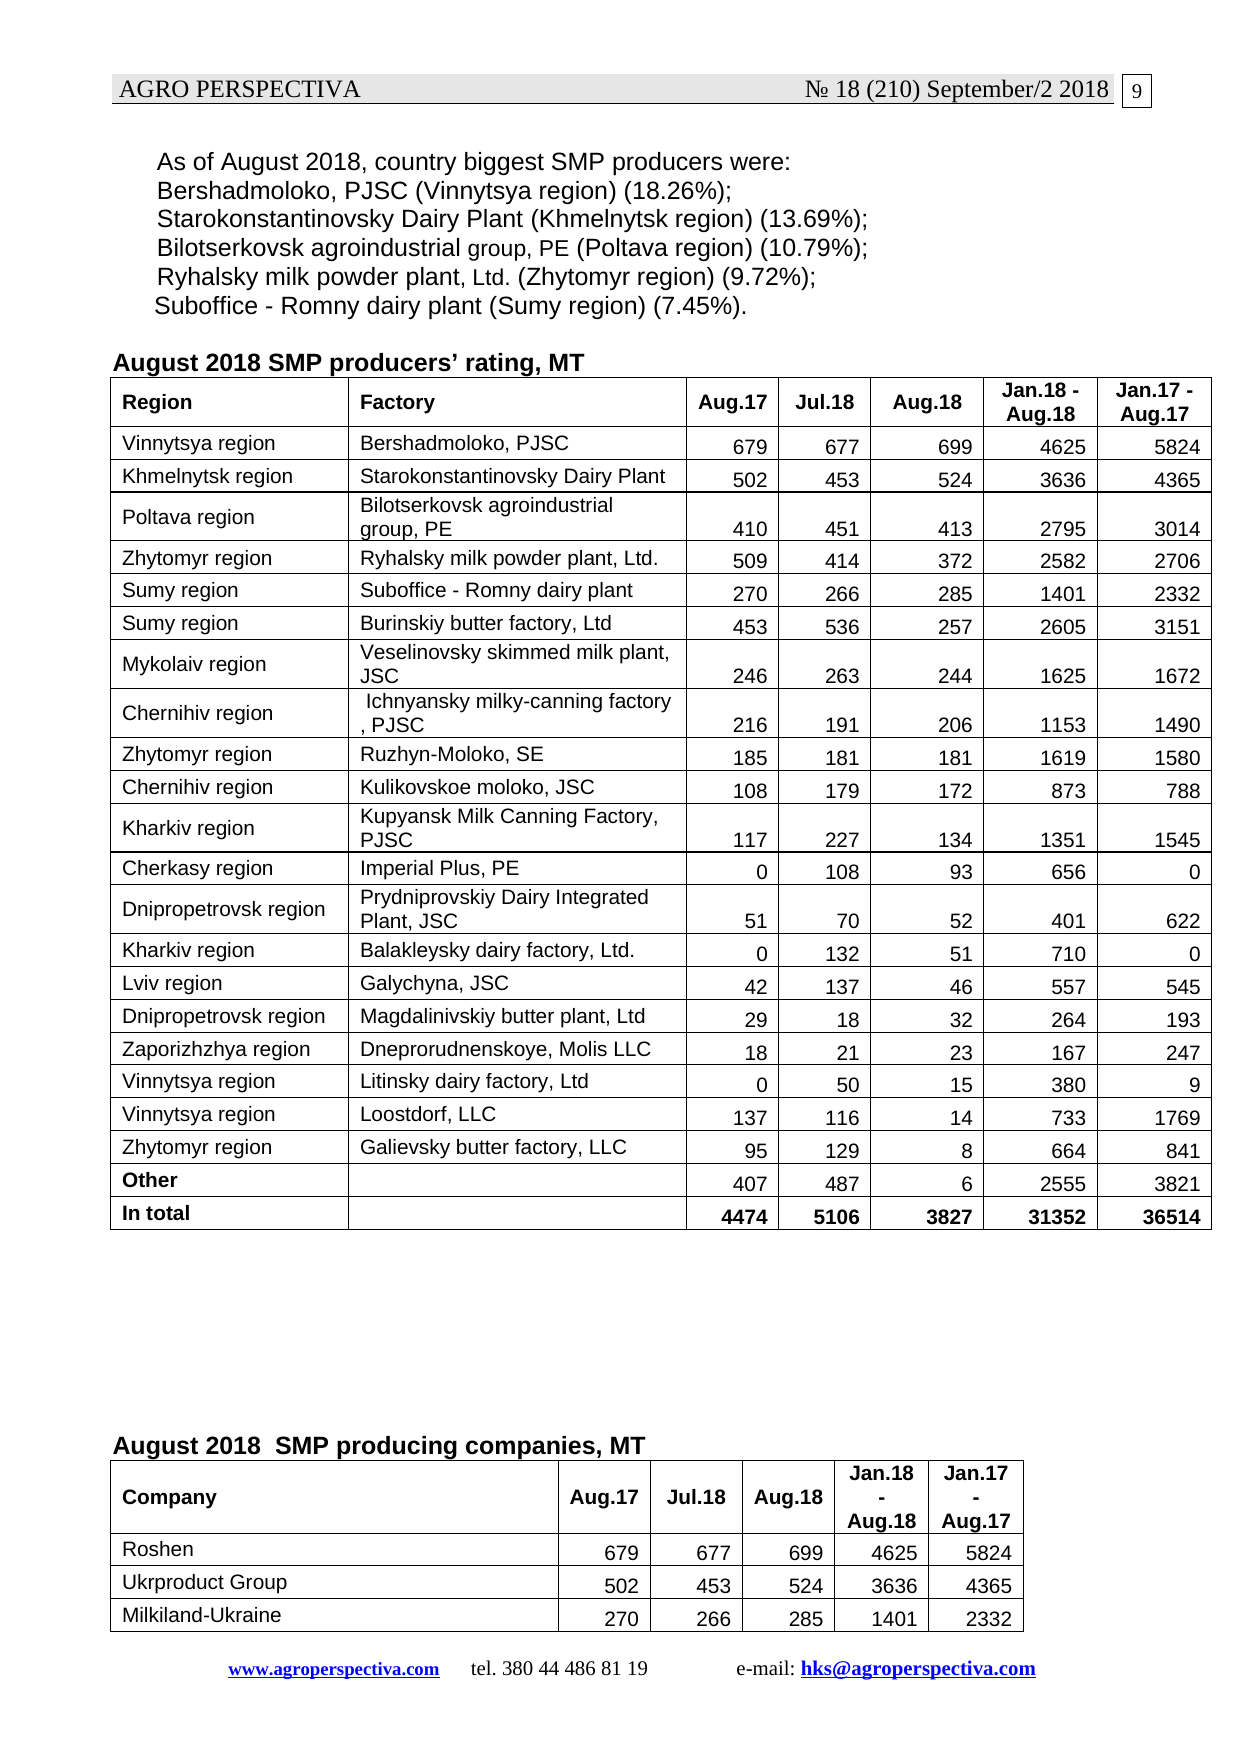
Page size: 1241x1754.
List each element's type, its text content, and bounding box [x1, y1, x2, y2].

table_cell 1545 [1098, 804, 1211, 851]
table_cell 15 [871, 1065, 983, 1097]
table_cell 401 [984, 885, 1097, 933]
table_cell 1580 [1098, 738, 1211, 769]
table_cell 129 [779, 1131, 870, 1163]
table_cell 134 [871, 804, 983, 851]
table_cell 679 [559, 1534, 650, 1565]
table_cell 93 [871, 853, 983, 884]
table_cell Kupyansk Milk Сanning Factory, PJSC [349, 804, 686, 851]
table_cell 2605 [984, 607, 1097, 639]
table_cell Lviv region [111, 967, 348, 999]
table_cell 841 [1098, 1131, 1211, 1163]
table_cell 31352 [984, 1197, 1097, 1228]
text Suboffice - Romny dairy plant (Sumy region) (7.45%). [112, 291, 1152, 319]
table_cell Ichnyansky milky-canning factory, PJSC [349, 689, 686, 737]
table_cell 5824 [1098, 427, 1211, 459]
table_cell 18 [687, 1033, 778, 1064]
table_cell 117 [687, 804, 778, 851]
table_cell 545 [1098, 967, 1211, 999]
table_cell 29 [687, 1000, 778, 1032]
table_cell 0 [687, 934, 778, 966]
table_header Aug.18 [743, 1461, 834, 1532]
table_cell Zhytomyr region [111, 541, 348, 573]
table_cell Chernihiv region [111, 771, 348, 802]
table_cell 191 [779, 689, 870, 737]
table_cell 524 [871, 460, 983, 491]
table_cell 3636 [835, 1566, 928, 1598]
table_cell Bershadmoloko, PJSC [349, 427, 686, 459]
text As of August 2018, country biggest SMP producers were: [112, 147, 1152, 176]
table_cell 0 [687, 1065, 778, 1097]
table_cell 699 [871, 427, 983, 459]
table_cell 50 [779, 1065, 870, 1097]
table_cell Burinskiy butter factory, Ltd [349, 607, 686, 639]
table_cell Prydniprovskiy Dairy Integrated Plant, JSC [349, 885, 686, 933]
table_cell Vinnytsya region [111, 1098, 348, 1130]
table_cell 413 [871, 493, 983, 540]
table_cell 3636 [984, 460, 1097, 491]
table_cell 380 [984, 1065, 1097, 1097]
table_cell 372 [871, 541, 983, 573]
table_cell 451 [779, 493, 870, 540]
text August 2018 SMP producing companies, MT [112, 1431, 1152, 1459]
table_cell 0 [1098, 853, 1211, 884]
table_cell Kharkiv region [111, 934, 348, 966]
table_cell 788 [1098, 771, 1211, 802]
table_cell 2332 [929, 1599, 1023, 1631]
table_cell 487 [779, 1164, 870, 1196]
table_cell 4365 [929, 1566, 1023, 1598]
table_cell Galychyna, JSC [349, 967, 686, 999]
table_cell 181 [779, 738, 870, 769]
text Starokonstantinovsky Dairy Plant (Khmelnytsk region) (13.69%); [112, 204, 1152, 233]
table_cell 14 [871, 1098, 983, 1130]
table_cell 42 [687, 967, 778, 999]
table_cell 263 [779, 640, 870, 688]
table_cell 4474 [687, 1197, 778, 1228]
table_cell 23 [871, 1033, 983, 1064]
table_cell 172 [871, 771, 983, 802]
table_cell 185 [687, 738, 778, 769]
table_cell [349, 1164, 686, 1196]
table_cell 181 [871, 738, 983, 769]
table_header Aug.18 [871, 378, 983, 426]
table_cell Galievsky butter factory, LLC [349, 1131, 686, 1163]
table_cell 246 [687, 640, 778, 688]
table_cell Magdalinivskiy butter plant, Ltd [349, 1000, 686, 1032]
table_cell 3014 [1098, 493, 1211, 540]
text Bilotserkovsk agroindustrial group, PE (Poltava region) (10.79%); [112, 233, 1152, 262]
table_cell 285 [871, 574, 983, 606]
table_cell 410 [687, 493, 778, 540]
table_cell 206 [871, 689, 983, 737]
table_cell Poltava region [111, 493, 348, 540]
table_cell 266 [779, 574, 870, 606]
table_cell 270 [687, 574, 778, 606]
table_cell Zhytomyr region [111, 738, 348, 769]
table_cell 1619 [984, 738, 1097, 769]
table_cell 2795 [984, 493, 1097, 540]
table_cell Ruzhyn-Moloko, SE [349, 738, 686, 769]
table_cell Starokonstantinovsky Dairy Plant [349, 460, 686, 491]
table_cell 656 [984, 853, 1097, 884]
table_cell Dnipropetrovsk region [111, 1000, 348, 1032]
table_cell Khmelnytsk region [111, 460, 348, 491]
table_cell [349, 1197, 686, 1228]
table_cell 264 [984, 1000, 1097, 1032]
table_cell 179 [779, 771, 870, 802]
table_cell 407 [687, 1164, 778, 1196]
table_cell 32 [871, 1000, 983, 1032]
table_cell Mykolaiv region [111, 640, 348, 688]
table_header Jan.17 - Aug.17 [929, 1461, 1023, 1532]
table_header Jan.18 - Aug.18 [835, 1461, 928, 1532]
table_cell Kharkiv region [111, 804, 348, 851]
text August 2018 SMP producers’ rating, MT [112, 348, 1152, 377]
table_cell 132 [779, 934, 870, 966]
table_cell Veselinovsky skimmed milk plant, JSC [349, 640, 686, 688]
table_cell 285 [743, 1599, 834, 1631]
table_header Company [111, 1461, 558, 1532]
table_cell 21 [779, 1033, 870, 1064]
table_cell 108 [687, 771, 778, 802]
table_cell 167 [984, 1033, 1097, 1064]
table_cell Ukrproduct Group [111, 1566, 558, 1598]
table_cell Ryhalsky milk powder plant, Ltd. [349, 541, 686, 573]
table_cell 116 [779, 1098, 870, 1130]
table_cell 536 [779, 607, 870, 639]
table_cell 137 [687, 1098, 778, 1130]
table_cell 5106 [779, 1197, 870, 1228]
table_cell Zhytomyr region [111, 1131, 348, 1163]
table_cell 1672 [1098, 640, 1211, 688]
table_cell 1769 [1098, 1098, 1211, 1130]
table_cell Bilotserkovsk agroindustrial group, PE [349, 493, 686, 540]
table_cell 1351 [984, 804, 1097, 851]
table_cell 1153 [984, 689, 1097, 737]
table_cell Imperial Plus, PE [349, 853, 686, 884]
table_cell 4625 [835, 1534, 928, 1565]
table_cell 46 [871, 967, 983, 999]
table_cell Zaporizhzhya region [111, 1033, 348, 1064]
table_header Factory [349, 378, 686, 426]
table_cell Litinsky dairy factory, Ltd [349, 1065, 686, 1097]
table_cell 18 [779, 1000, 870, 1032]
table_header Jul.18 [651, 1461, 742, 1532]
text Ryhalsky milk powder plant, Ltd. (Zhytomyr region) (9.72%); [112, 262, 1152, 291]
table_cell Sumy region [111, 607, 348, 639]
table_cell 70 [779, 885, 870, 933]
table_cell 1625 [984, 640, 1097, 688]
table_cell 677 [779, 427, 870, 459]
table_cell 4625 [984, 427, 1097, 459]
table_cell Balakleysky dairy factory, Ltd. [349, 934, 686, 966]
table_header Jan.17 - Aug.17 [1098, 378, 1211, 426]
table_cell 677 [651, 1534, 742, 1565]
table_cell 52 [871, 885, 983, 933]
table_cell Dnipropetrovsk region [111, 885, 348, 933]
table_cell 216 [687, 689, 778, 737]
table_cell 6 [871, 1164, 983, 1196]
table_cell Other [111, 1164, 348, 1196]
table_cell 0 [1098, 934, 1211, 966]
table_cell 1401 [984, 574, 1097, 606]
table_cell 557 [984, 967, 1097, 999]
table_cell 509 [687, 541, 778, 573]
table_cell 453 [779, 460, 870, 491]
table_cell 2582 [984, 541, 1097, 573]
table_cell 3151 [1098, 607, 1211, 639]
table_cell 108 [779, 853, 870, 884]
table_cell Sumy region [111, 574, 348, 606]
table_cell 51 [871, 934, 983, 966]
table_cell 710 [984, 934, 1097, 966]
table_cell 502 [559, 1566, 650, 1598]
table_cell 502 [687, 460, 778, 491]
table_cell 8 [871, 1131, 983, 1163]
table_cell 95 [687, 1131, 778, 1163]
table_cell 453 [651, 1566, 742, 1598]
table_cell In total [111, 1197, 348, 1228]
table_cell 699 [743, 1534, 834, 1565]
table_cell Suboffice - Romny dairy plant [349, 574, 686, 606]
table_header Region [111, 378, 348, 426]
table_cell 0 [687, 853, 778, 884]
table_cell 453 [687, 607, 778, 639]
table_cell 733 [984, 1098, 1097, 1130]
table_cell 2706 [1098, 541, 1211, 573]
table_cell 137 [779, 967, 870, 999]
table_cell 227 [779, 804, 870, 851]
table_cell 36514 [1098, 1197, 1211, 1228]
table_cell 1490 [1098, 689, 1211, 737]
table_cell 1401 [835, 1599, 928, 1631]
table_cell Chernihiv region [111, 689, 348, 737]
table_cell Kulikovskoe moloko, JSC [349, 771, 686, 802]
table_header Aug.17 [687, 378, 778, 426]
table_cell Dneprorudnenskoye, Molis LLC [349, 1033, 686, 1064]
table_header Aug.17 [559, 1461, 650, 1532]
table_header Jan.18 - Aug.18 [984, 378, 1097, 426]
table_cell 193 [1098, 1000, 1211, 1032]
table_cell 5824 [929, 1534, 1023, 1565]
table_cell 873 [984, 771, 1097, 802]
table_cell Vinnytsya region [111, 427, 348, 459]
table_cell 3827 [871, 1197, 983, 1228]
table_cell 9 [1098, 1065, 1211, 1097]
table_cell Milkiland-Ukraine [111, 1599, 558, 1631]
table_cell Сherkasy region [111, 853, 348, 884]
table_cell 524 [743, 1566, 834, 1598]
table_cell 2332 [1098, 574, 1211, 606]
table_cell Loostdorf, LLC [349, 1098, 686, 1130]
table_cell 414 [779, 541, 870, 573]
table_cell 244 [871, 640, 983, 688]
table_cell 2555 [984, 1164, 1097, 1196]
table_cell Roshen [111, 1534, 558, 1565]
table_cell 4365 [1098, 460, 1211, 491]
table_cell 622 [1098, 885, 1211, 933]
table_cell 664 [984, 1131, 1097, 1163]
text Bershadmoloko, PJSC (Vinnytsya region) (18.26%); [112, 176, 1152, 204]
table_cell 270 [559, 1599, 650, 1631]
table_cell 257 [871, 607, 983, 639]
table_cell 51 [687, 885, 778, 933]
table_cell Vinnytsya region [111, 1065, 348, 1097]
table_cell 266 [651, 1599, 742, 1631]
table_cell 679 [687, 427, 778, 459]
table_cell 247 [1098, 1033, 1211, 1064]
table_cell 3821 [1098, 1164, 1211, 1196]
table_header Jul.18 [779, 378, 870, 426]
